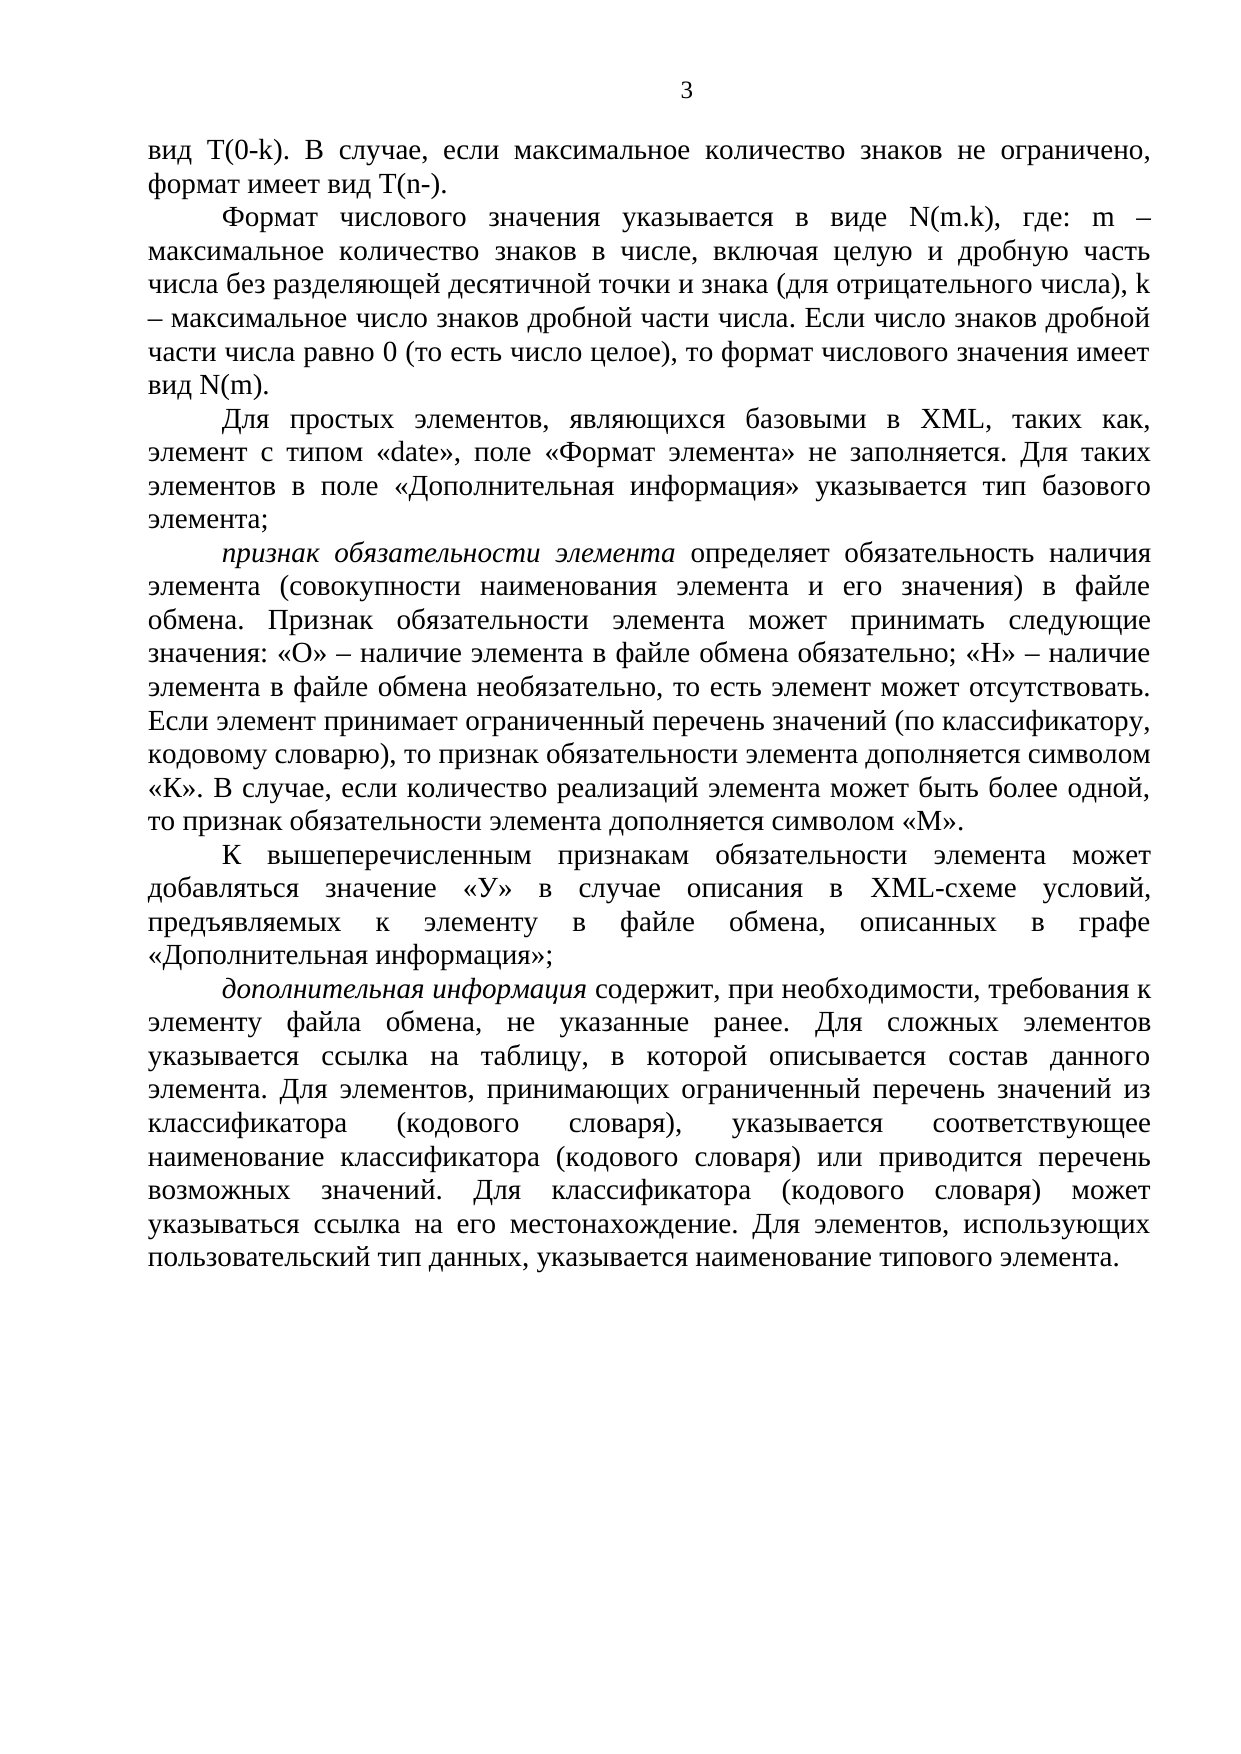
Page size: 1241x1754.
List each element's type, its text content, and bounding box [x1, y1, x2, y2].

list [148, 132, 1152, 199]
list Формат числового значения указывается в виде N(m.k), где: m – максимальное количество знаков в числе, включая целую и дробную часть числа без разделяющей десятичной точки и знака (для отрицательного числа), k – максимальное число знаков дробной части числа. Если число знаков дробной части числа равно 0 (то есть число целое), то формат числового значения имеет вид N(m). [148, 199, 1152, 401]
text К вышеперечисленным признакам обязательности элемента может добавляться значение «У» в случае описания в XML-схеме условий, предъявляемых к элементу в файле обмена, описанных в графе «Дополнительная информация»; [148, 837, 1152, 971]
list Для простых элементов, являющихся базовыми в XML, таких как, элемент с типом «date», поле «Формат элемента» не заполняется. Для таких элементов в поле «Дополнительная информация» указывается тип базового элемента; [148, 401, 1152, 535]
list признак обязательности элемента определяет обязательность наличия элемента (совокупности наименования элемента и его значения) в файле обмена. Признак обязательности элемента может принимать следующие значения: «О» – наличие элемента в файле обмена обязательно; «Н» – наличие элемента в файле обмена необязательно, то есть элемент может отсутствовать. Если элемент принимает ограниченный перечень значений (по классификатору, кодовому словарю), то признак обязательности элемента дополняется символом «К». В случае, если количество реализаций элемента может быть более одной, то признак обязательности элемента дополняется символом «М». [148, 535, 1152, 837]
text дополнительная информация содержит, при необходимости, требования к элементу файла обмена, не указанные ранее. Для сложных элементов указывается ссылка на таблицу, в которой описывается состав данного элемента. Для элементов, принимающих ограниченный перечень значений из классификатора (кодового словаря), указывается соответствующее наименование классификатора (кодового словаря) или приводится перечень возможных значений. Для классификатора (кодового словаря) может указываться ссылка на его местонахождение. Для элементов, использующих пользовательский тип данных, указывается наименование типового элемента. [148, 971, 1152, 1273]
